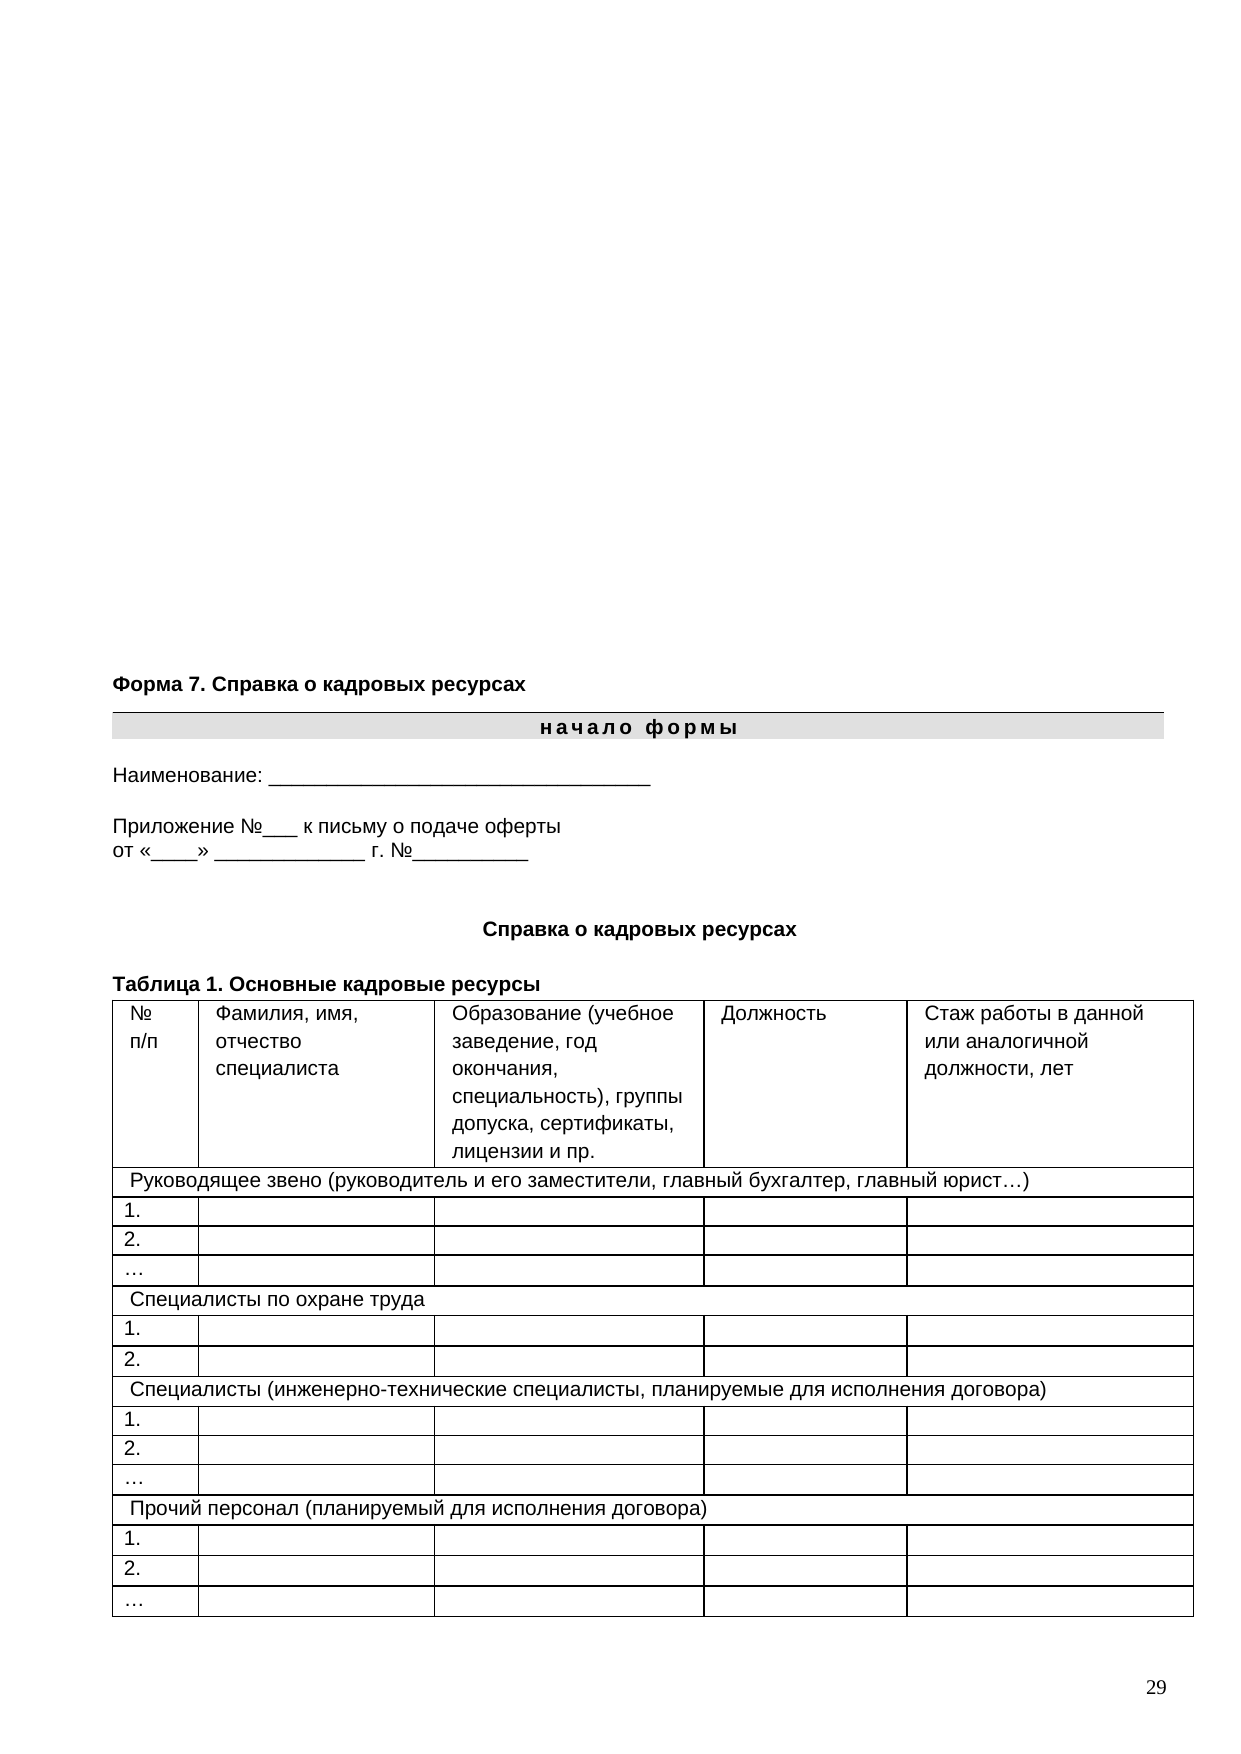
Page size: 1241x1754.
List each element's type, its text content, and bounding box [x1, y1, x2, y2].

table_header Должность [705, 1001, 906, 1166]
table_cell [199, 1347, 434, 1376]
table_cell Специалисты (инженерно-технические специалисты, планируемые для исполнения договора) [113, 1377, 1193, 1406]
table_cell [705, 1407, 906, 1434]
table_cell [908, 1347, 1193, 1376]
table_cell [113, 1436, 198, 1464]
table_cell 2. [113, 1556, 198, 1585]
table_cell [908, 1465, 1193, 1494]
table_cell [908, 1436, 1193, 1464]
table_cell [705, 1227, 906, 1254]
subtitle Форма 7. Справка о кадровых ресурсах [112, 672, 1167, 696]
table_cell [113, 1227, 198, 1254]
text Приложение №___ к письму о подаче оферты от «____» _____________ г. №__________ [112, 814, 1167, 862]
table_header № п/п [113, 1001, 198, 1166]
table_cell [705, 1436, 906, 1464]
table_cell 2. [113, 1347, 198, 1376]
text Наименование: _________________________________ [112, 763, 1167, 787]
table_cell [705, 1587, 906, 1616]
table_cell [705, 1465, 906, 1494]
table_cell [705, 1256, 906, 1285]
text Справка о кадровых ресурсах [112, 917, 1167, 941]
table_cell [435, 1316, 703, 1345]
table_cell [705, 1316, 906, 1345]
table_cell [435, 1526, 703, 1554]
table_cell [705, 1526, 906, 1554]
table_cell [199, 1587, 434, 1616]
table_cell [199, 1316, 434, 1345]
table_cell [199, 1556, 434, 1585]
table_cell Прочий персонал (планируемый для исполнения договора) [113, 1496, 1193, 1524]
table_cell Руководящее звено (руководитель и его заместители, главный бухгалтер, главный юрист…) [113, 1168, 1193, 1196]
table_cell [435, 1407, 703, 1434]
table_cell [908, 1198, 1193, 1225]
table_cell 1. [113, 1316, 198, 1345]
table_cell [908, 1227, 1193, 1254]
table_cell … [113, 1256, 198, 1285]
table_cell [435, 1256, 703, 1285]
table_cell [435, 1347, 703, 1376]
table_cell … [113, 1587, 198, 1616]
table_cell [199, 1256, 434, 1285]
table_cell [435, 1556, 703, 1585]
table_cell [113, 1407, 198, 1434]
table_header Стаж работы в данной или аналогичной должности, лет [908, 1001, 1193, 1166]
text Таблица 1. Основные кадровые ресурсы [112, 972, 1167, 996]
table_cell [199, 1227, 434, 1254]
table_header Фамилия, имя, отчество специалиста [199, 1001, 434, 1166]
table_cell [113, 1198, 198, 1225]
table_cell [705, 1556, 906, 1585]
table_cell [199, 1407, 434, 1434]
table_cell … [113, 1465, 198, 1494]
table_cell [705, 1198, 906, 1225]
table_cell Специалисты по охране труда [113, 1287, 1193, 1315]
table_cell [199, 1198, 434, 1225]
table_cell [908, 1526, 1193, 1554]
table_cell 1. [113, 1526, 198, 1554]
table_cell [435, 1465, 703, 1494]
table_header Образование (учебное заведение, год окончания, специальность), группы допуска, сертификаты, лицензии и пр. [435, 1001, 703, 1166]
table_cell [435, 1198, 703, 1225]
table_cell [199, 1465, 434, 1494]
table_cell [908, 1587, 1193, 1616]
text начало формы [112, 713, 1164, 739]
table_cell [705, 1347, 906, 1376]
table_cell [435, 1436, 703, 1464]
table_cell [435, 1587, 703, 1616]
table_cell [199, 1526, 434, 1554]
table_cell [908, 1316, 1193, 1345]
table_cell [435, 1227, 703, 1254]
table_cell [199, 1436, 434, 1464]
table_cell [908, 1407, 1193, 1434]
table_cell [908, 1256, 1193, 1285]
table_cell [908, 1556, 1193, 1585]
